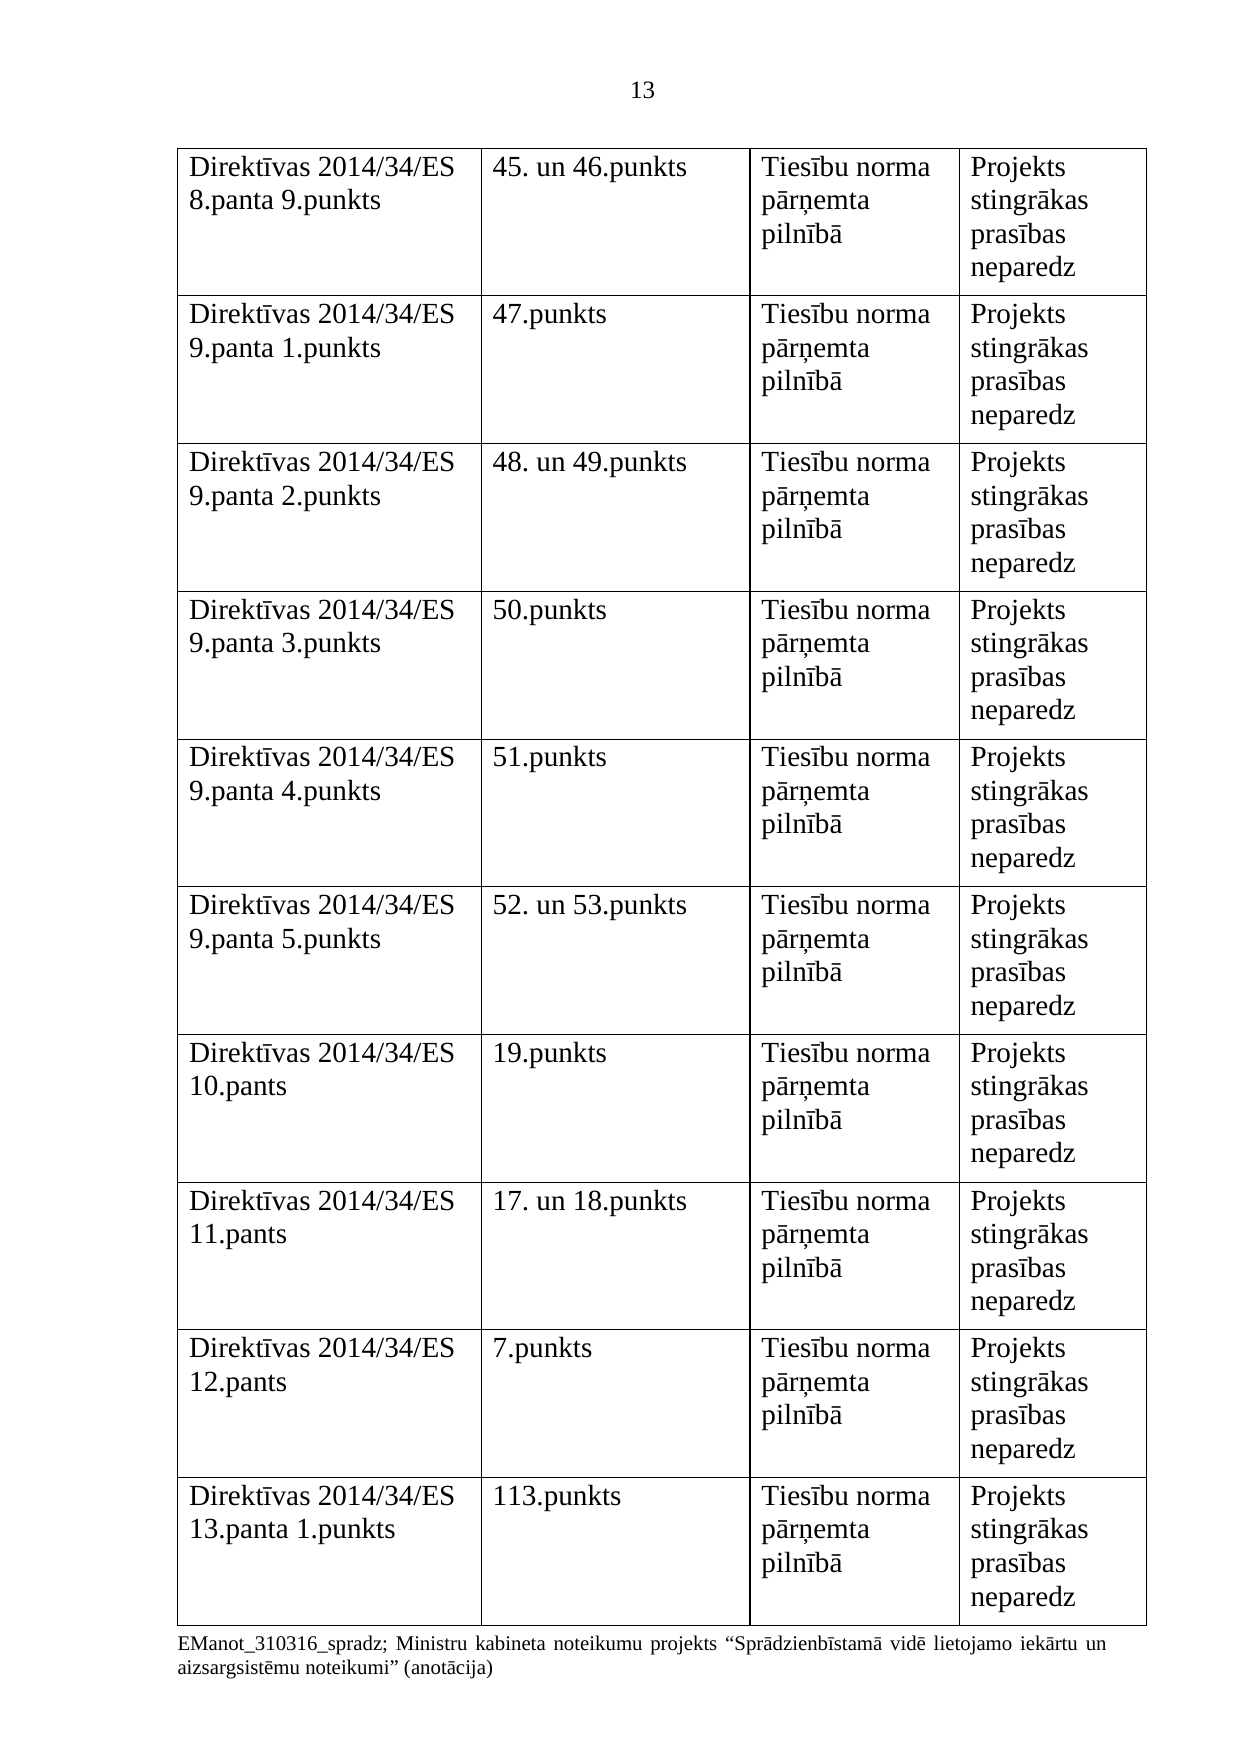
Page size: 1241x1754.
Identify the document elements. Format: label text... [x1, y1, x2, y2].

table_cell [960, 149, 1146, 295]
table_cell 48. un 49.punkts [482, 444, 749, 591]
table_cell Tiesību norma pārņemta pilnībā [751, 296, 959, 443]
table_cell Direktīvas 2014/34/ES 9.panta 5.punkts [178, 887, 481, 1034]
table_cell 52. un 53.punkts [482, 887, 749, 1034]
table_cell Direktīvas 2014/34/ES 10.pants [178, 1035, 481, 1182]
table_cell Tiesību norma pārņemta pilnībā [751, 592, 959, 738]
table_cell Direktīvas 2014/34/ES 11.pants [178, 1183, 481, 1329]
table_cell 17. un 18.punkts [482, 1183, 749, 1329]
table_cell 45. un 46.punkts [482, 149, 749, 295]
table_cell Direktīvas 2014/34/ES 8.panta 9.punkts [178, 149, 481, 295]
table_cell Projekts stingrākas prasības neparedz [960, 887, 1146, 1034]
table_cell Tiesību norma pārņemta pilnībā [751, 1330, 959, 1477]
table_cell Direktīvas 2014/34/ES 13.panta 1.punkts [178, 1478, 481, 1625]
table_cell Tiesību norma pārņemta pilnībā [751, 1183, 959, 1329]
table_cell Tiesību norma pārņemta pilnībā [751, 1035, 959, 1182]
table_cell 47.punkts [482, 296, 749, 443]
table_cell 113.punkts [482, 1478, 749, 1625]
table_cell 19.punkts [482, 1035, 749, 1182]
table_cell Direktīvas 2014/34/ES 9.panta 2.punkts [178, 444, 481, 591]
table_cell 51.punkts [482, 740, 749, 886]
table_cell Direktīvas 2014/34/ES 12.pants [178, 1330, 481, 1477]
table_cell Direktīvas 2014/34/ES 9.panta 4.punkts [178, 740, 481, 886]
table_cell 50.punkts [482, 592, 749, 738]
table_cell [960, 1478, 1146, 1625]
table_cell Projekts stingrākas prasības neparedz [960, 1330, 1146, 1477]
table_cell Tiesību norma pārņemta pilnībā [751, 887, 959, 1034]
table_cell Direktīvas 2014/34/ES 9.panta 1.punkts [178, 296, 481, 443]
table_cell Projekts stingrākas prasības neparedz [960, 1183, 1146, 1329]
table_cell Projekts stingrākas prasības neparedz [960, 296, 1146, 443]
table_cell Projekts stingrākas prasības neparedz [960, 1035, 1146, 1182]
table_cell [751, 1478, 959, 1625]
table_cell Direktīvas 2014/34/ES 9.panta 3.punkts [178, 592, 481, 738]
table_cell Projekts stingrākas prasības neparedz [960, 592, 1146, 738]
table_cell 7.punkts [482, 1330, 749, 1477]
table_cell Projekts stingrākas prasības neparedz [960, 740, 1146, 886]
table_cell Tiesību norma pārņemta pilnībā [751, 740, 959, 886]
table_cell Projekts stingrākas prasības neparedz [960, 444, 1146, 591]
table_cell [751, 149, 959, 295]
table_cell Tiesību norma pārņemta pilnībā [751, 444, 959, 591]
